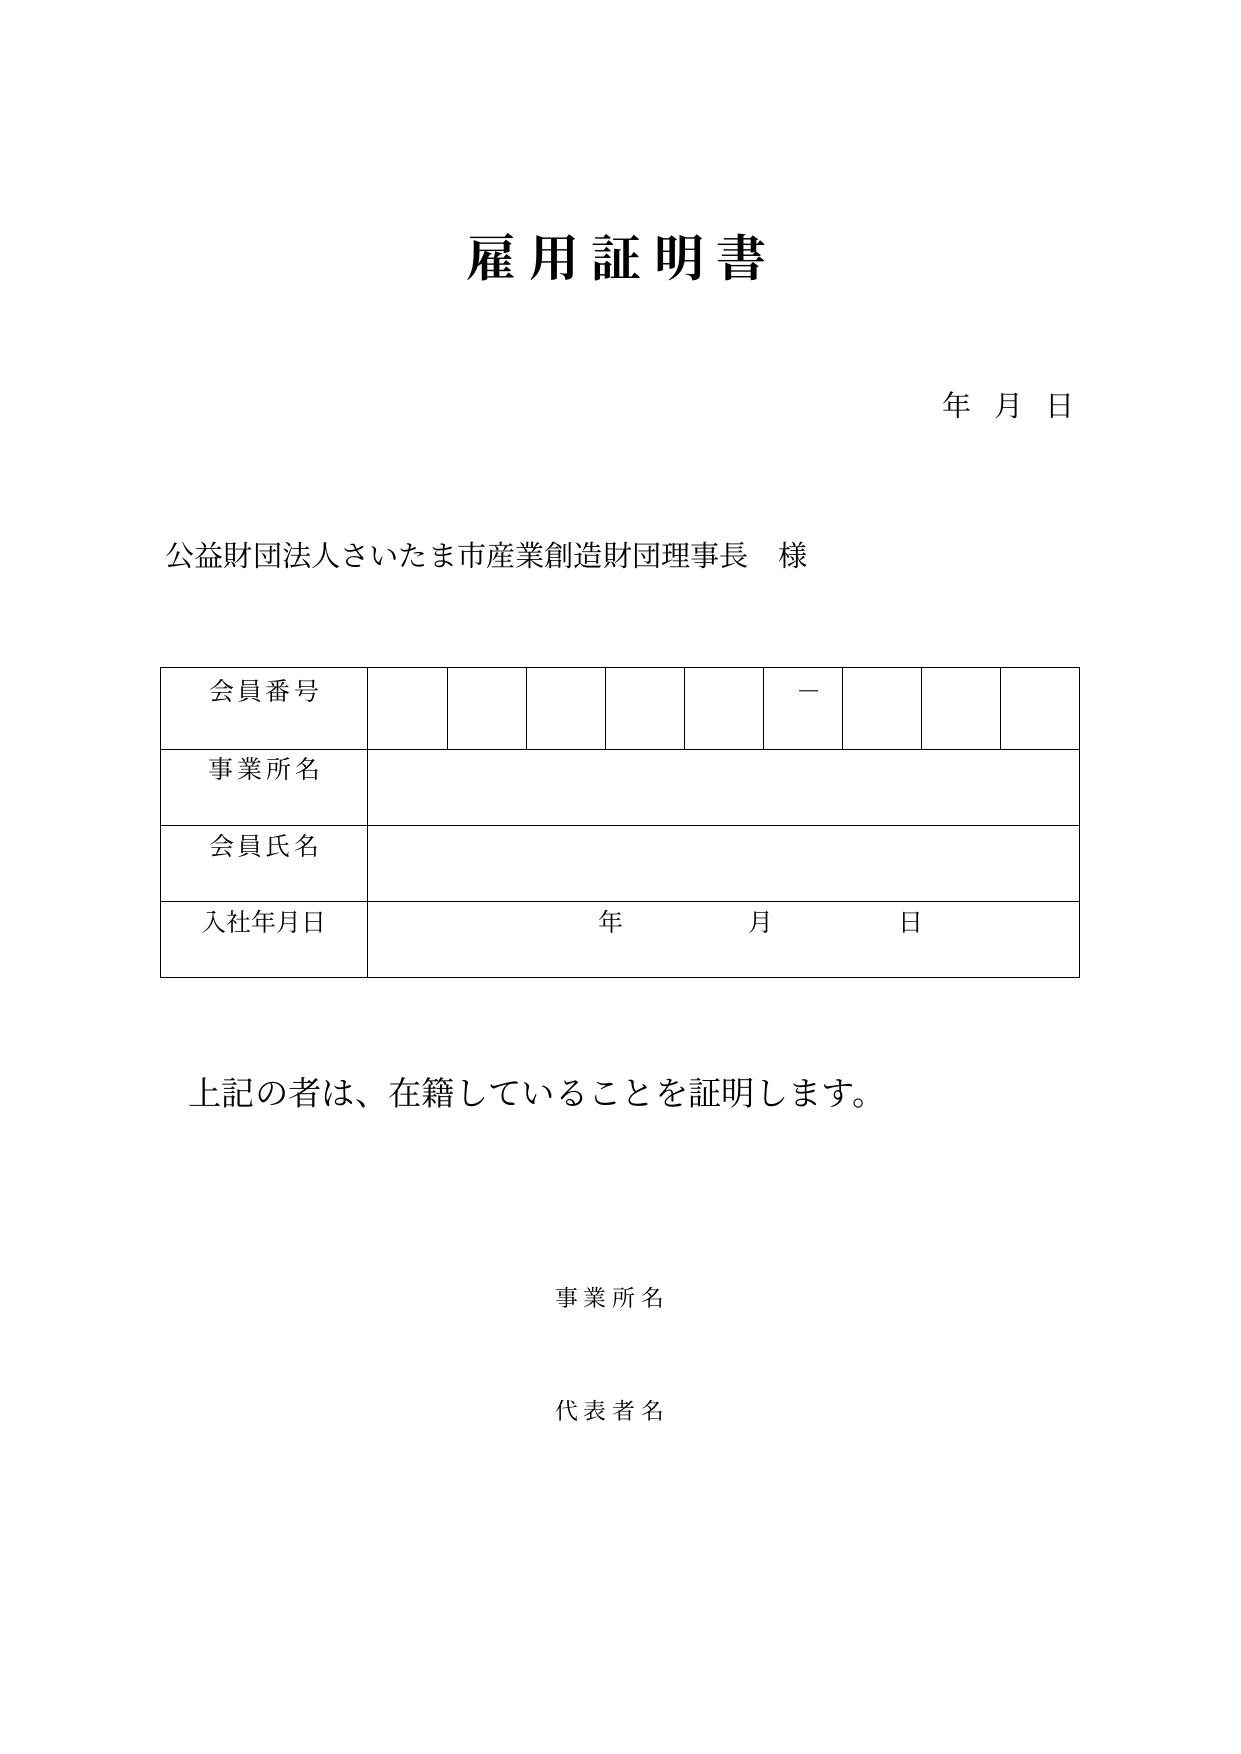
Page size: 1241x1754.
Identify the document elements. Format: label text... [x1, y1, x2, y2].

text 代 表 者 名 [165, 1391, 1075, 1428]
table_cell 会員氏名 [161, 826, 367, 901]
table_header [527, 668, 605, 748]
table_cell 入社年月日 [161, 902, 367, 977]
table_header 会員番号 [161, 668, 367, 748]
text 年 月 日 [165, 367, 1075, 442]
text 上記の者は、在籍していることを証明します。 [165, 1016, 1075, 1128]
table_cell 事業所名 [161, 750, 367, 825]
table_cell 年 月 日 [368, 902, 1079, 977]
table_header [685, 668, 763, 748]
table_header [448, 668, 526, 748]
table_header [368, 668, 447, 748]
table_header [843, 668, 921, 748]
text 事 業 所 名 [165, 1278, 1075, 1316]
table_header [1001, 668, 1079, 748]
text 公益財団法人さいたま市産業創造財団理事長 様 [165, 517, 1075, 592]
table_cell [368, 826, 1079, 901]
table_header [606, 668, 684, 748]
table_header [922, 668, 1000, 748]
table_header － [764, 668, 842, 748]
text 雇 用 証 明 書 [165, 217, 983, 292]
table_cell [368, 750, 1079, 825]
